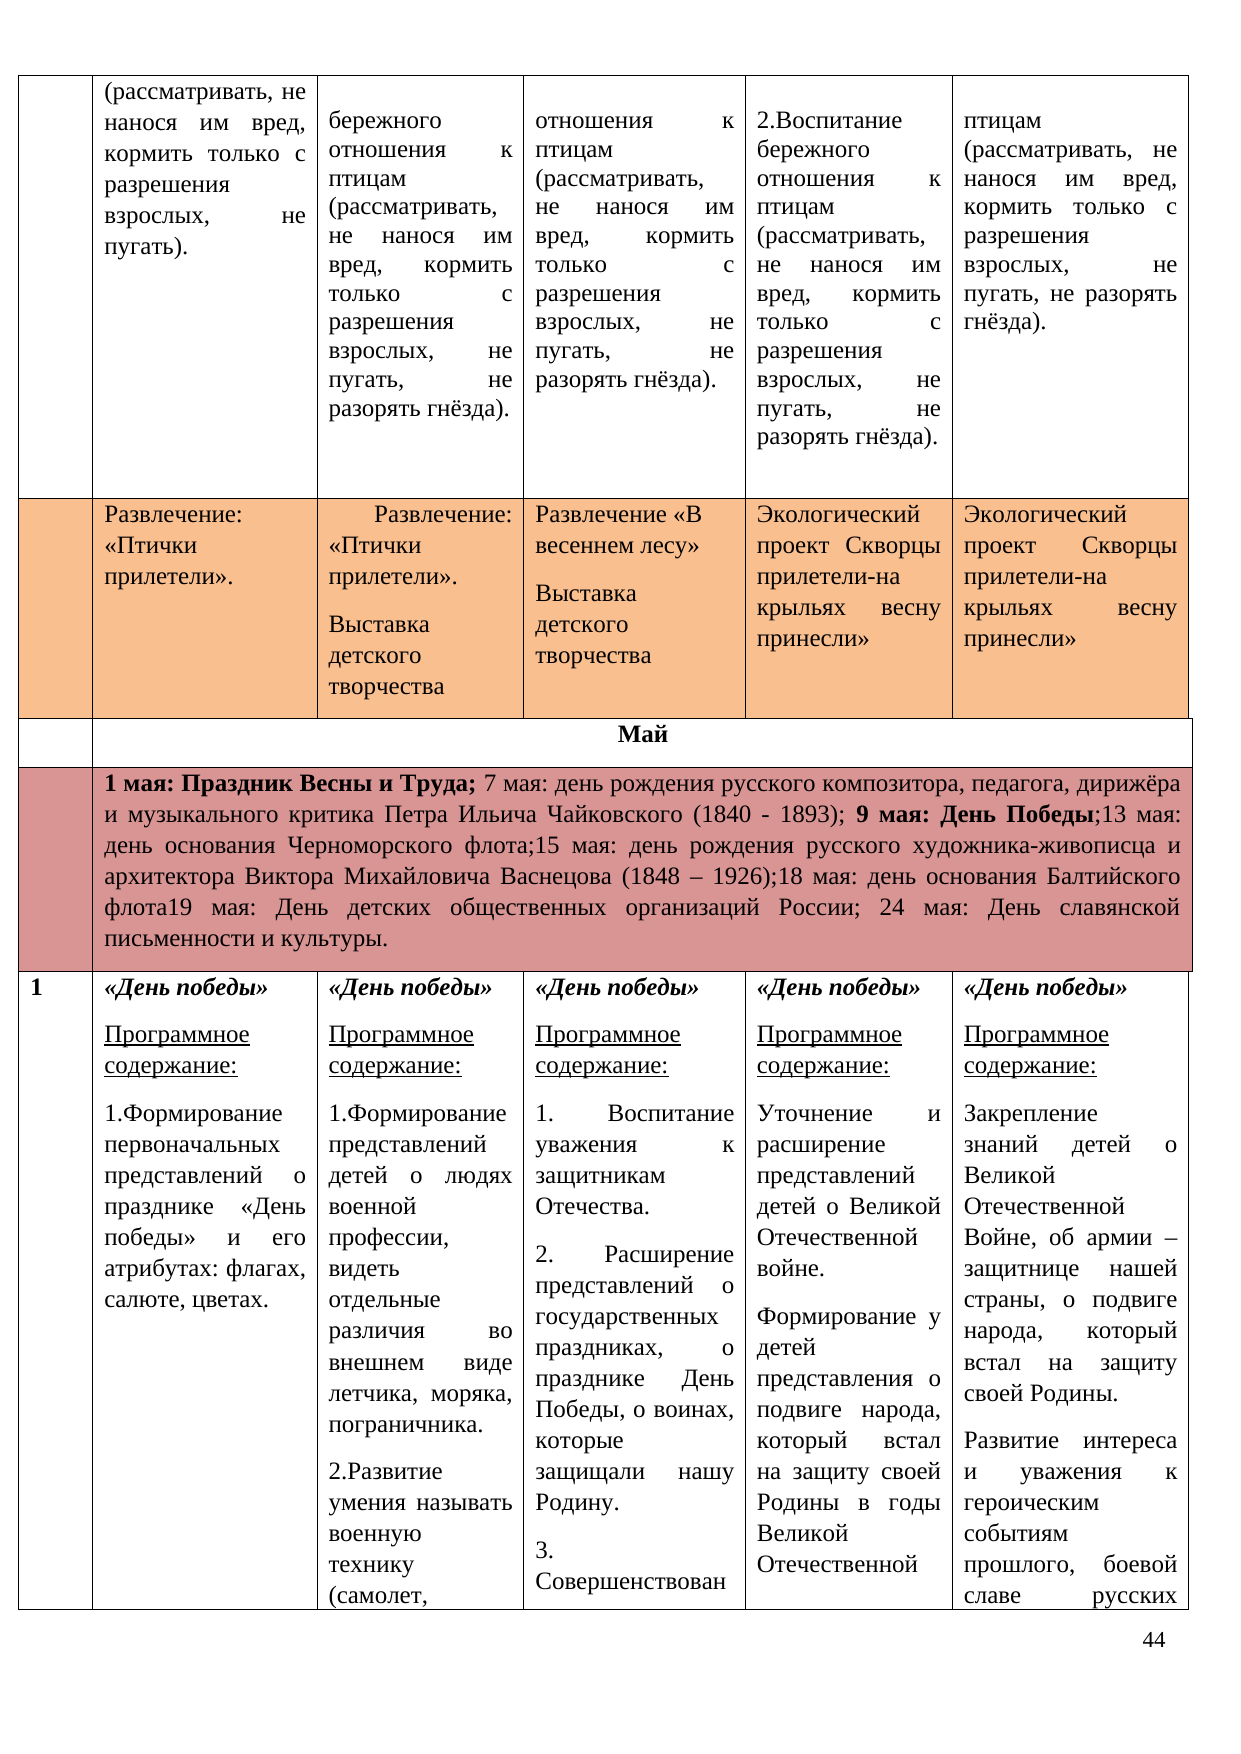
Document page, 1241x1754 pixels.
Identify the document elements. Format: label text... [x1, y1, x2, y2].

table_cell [93, 76, 317, 498]
table_cell 4 [19, 76, 92, 498]
table_cell [19, 499, 92, 718]
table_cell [953, 972, 1188, 1609]
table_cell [318, 76, 523, 498]
table_cell Развлечение «В весеннем лесу» Выставка детского творчества [524, 499, 745, 718]
table_cell Экологический проект Скворцы прилетели-на крыльях весну принесли» [953, 499, 1188, 718]
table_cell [953, 76, 1188, 498]
table_cell Развлечение: «Птички прилетели». Выставка детского творчества [318, 499, 523, 718]
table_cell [746, 972, 952, 1609]
table_cell 1 мая: Праздник Весны и Труда; 7 мая: день рождения русского композитора, педагога, дирижёра и музыкального критика Петра Ильича Чайковского (1840 - 1893); 9 мая: День Победы;13 мая: день основания Черноморского флота;15 мая: день рождения русского художника-живописца и архитектора Виктора Михайловича Васнецова (1848 – 1926);18 мая: день основания Балтийского флота19 мая: День детских общественных организаций России; 24 мая: День славянской письменности и культуры. [93, 768, 1192, 971]
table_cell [93, 972, 317, 1609]
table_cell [524, 972, 745, 1609]
table_cell Май [93, 719, 1192, 767]
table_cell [746, 76, 952, 498]
table_cell [19, 768, 92, 971]
table_cell 1 [19, 972, 92, 1609]
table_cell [318, 972, 523, 1609]
table_cell Развлечение: «Птички прилетели». [93, 499, 317, 718]
table_cell [19, 719, 92, 767]
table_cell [524, 76, 745, 498]
table_cell Экологический проект Скворцы прилетели-на крыльях весну принесли» [746, 499, 952, 718]
